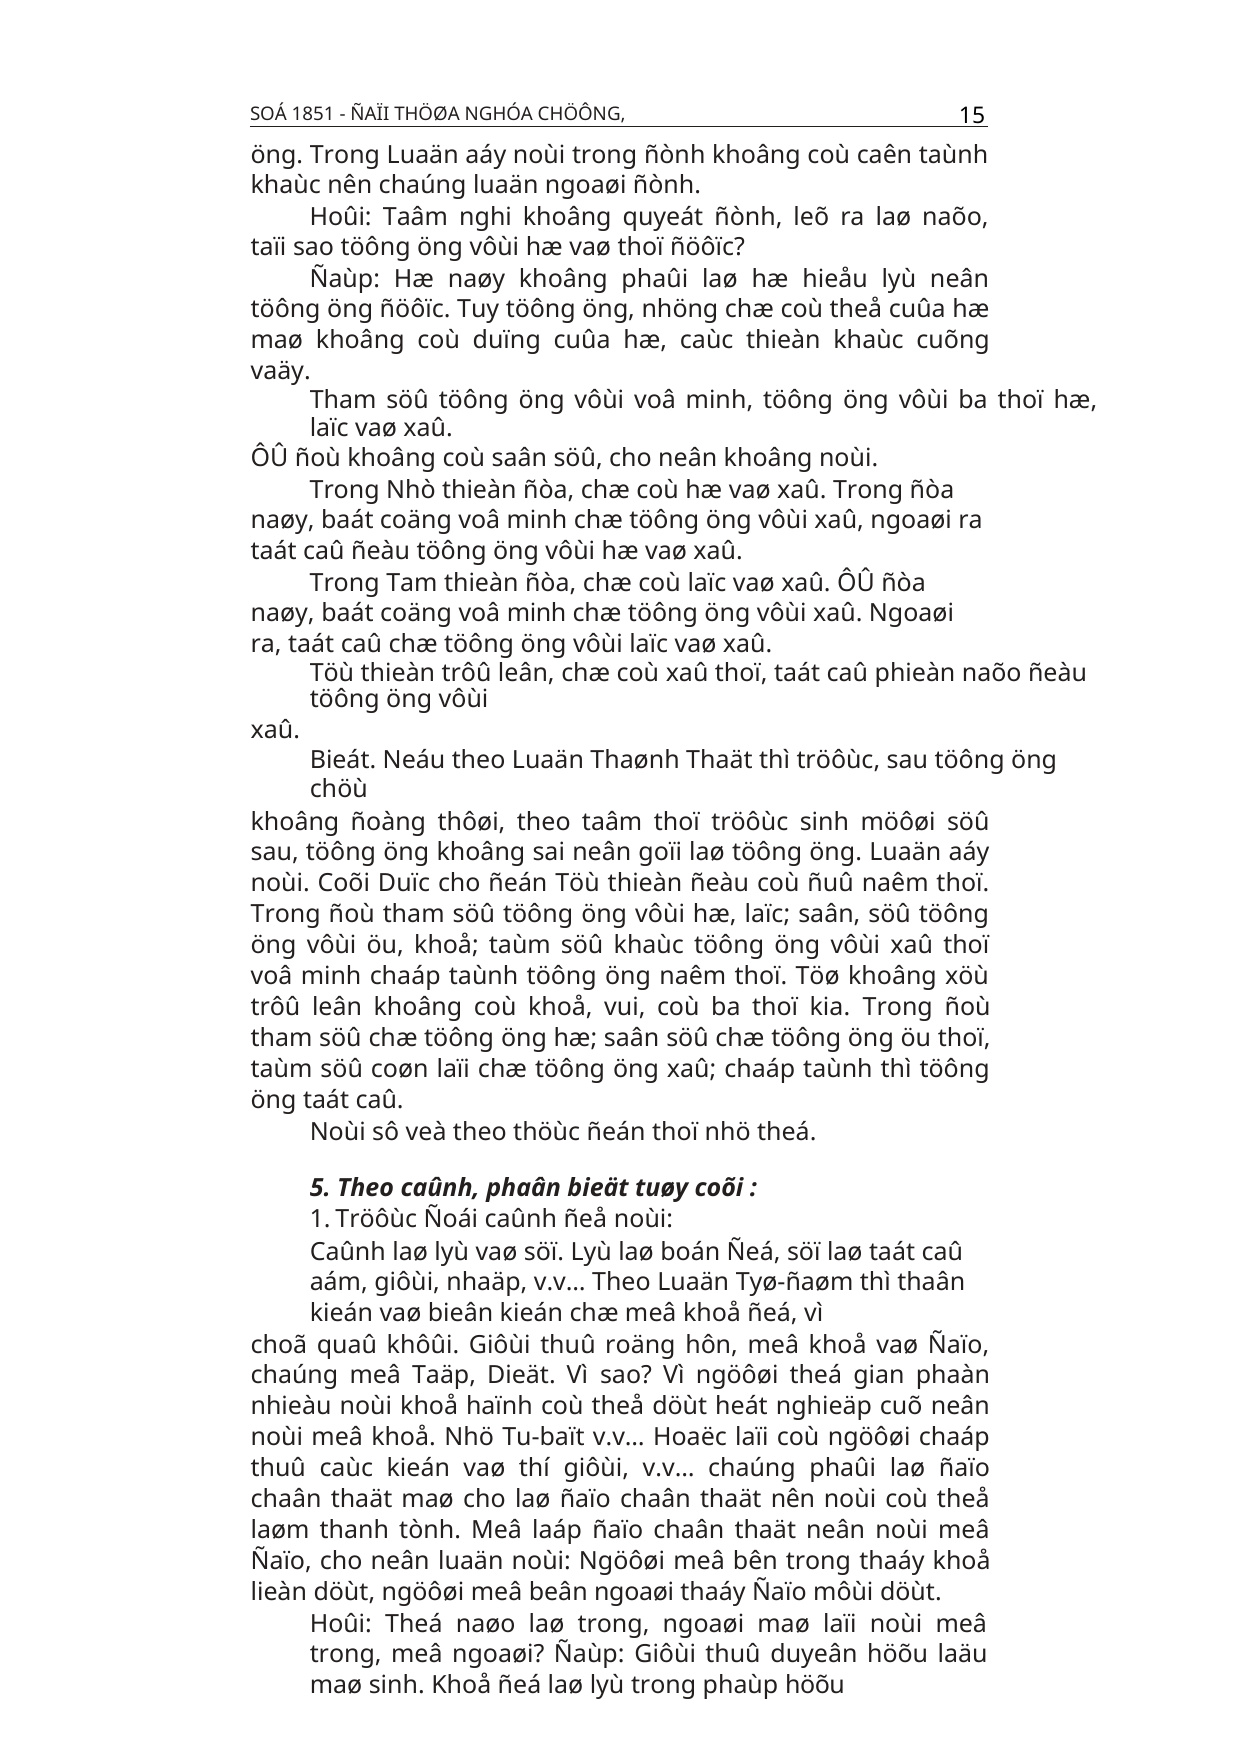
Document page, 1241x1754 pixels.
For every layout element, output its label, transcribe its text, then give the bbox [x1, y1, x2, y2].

subtitle 5. Theo caûnh, phaân bieät tuøy coõi : [309, 1171, 1098, 1203]
text ÔÛ ñoù khoâng coù saân söû, cho neân khoâng noùi. [250, 442, 1098, 473]
text Ñaùp: Hæ naøy khoâng phaûi laø hæ hieåu lyù neân töông öng ñöôïc. Tuy töông öng, nhöng chæ coù theå cuûa hæ maø khoâng coù duïng cuûa hæ, caùc thieàn khaùc cuõng vaäy. [250, 262, 990, 386]
text Hoûi: Theá naøo laø trong, ngoaøi maø laïi noùi meâ trong, meâ ngoaøi? Ñaùp: Giôùi thuû duyeân höõu laäu maø sinh. Khoå ñeá laø lyù trong phaùp höõu [309, 1608, 988, 1701]
text Hoûi: Taâm nghi khoâng quyeát ñònh, leõ ra laø naõo, taïi sao töông öng vôùi hæ vaø thoï ñöôïc? [250, 200, 990, 262]
list Tröôùc Ñoái caûnh ñeå noùi: [309, 1203, 1098, 1234]
text khoâng ñoàng thôøi, theo taâm thoï tröôùc sinh möôøi söû sau, töông öng khoâng sai neân goïi laø töông öng. Luaän aáy noùi. Coõi Duïc cho ñeán Töù thieàn ñeàu coù ñuû naêm thoï. Trong ñoù tham söû töông öng vôùi hæ, laïc; saân, söû töông öng vôùi öu, khoå; taùm söû khaùc töông öng vôùi xaû thoï voâ minh chaáp taùnh töông öng naêm thoï. Töø khoâng xöù trôû leân khoâng coù khoå, vui, coù ba thoï kia. Trong ñoù tham söû chæ töông öng hæ; saân söû chæ töông öng öu thoï, taùm söû coøn laïi chæ töông öng xaû; chaáp taùnh thì töông öng taát caû. [250, 806, 990, 1116]
text xaû. [250, 713, 1098, 745]
text Trong Nhò thieàn ñòa, chæ coù hæ vaø xaû. Trong ñòa naøy, baát coäng voâ minh chæ töông öng vôùi xaû, ngoaøi ra taát caû ñeàu töông öng vôùi hæ vaø xaû. [250, 474, 990, 567]
text öng. Trong Luaän aáy noùi trong ñònh khoâng coù caên taùnh khaùc nên chaúng luaän ngoaøi ñònh. [250, 138, 989, 200]
text Noùi sô veà theo thöùc ñeán thoï nhö theá. [309, 1116, 1098, 1146]
text Bieát. Neáu theo Luaän Thaønh Thaät thì tröôùc, sau töông öng chöù [309, 745, 1098, 804]
text Caûnh laø lyù vaø söï. Lyù laø boán Ñeá, söï laø taát caû aám, giôùi, nhaäp, v.v… Theo Luaän Tyø-ñaøm thì thaân kieán vaø bieân kieán chæ meâ khoå ñeá, vì [309, 1236, 990, 1329]
text Töù thieàn trôû leân, chæ coù xaû thoï, taát caû phieàn naõo ñeàu töông öng vôùi [309, 660, 1098, 713]
text choã quaû khôûi. Giôùi thuû roäng hôn, meâ khoå vaø Ñaïo, chaúng meâ Taäp, Dieät. Vì sao? Vì ngöôøi theá gian phaàn nhieàu noùi khoå haïnh coù theå döùt heát nghieäp cuõ neân noùi meâ khoå. Nhö Tu-baït v.v… Hoaëc laïi coù ngöôøi chaáp thuû caùc kieán vaø thí giôùi, v.v… chaúng phaûi laø ñaïo chaân thaät maø cho laø ñaïo chaân thaät nên noùi coù theå laøm thanh tònh. Meâ laáp ñaïo chaân thaät neân noùi meâ Ñaïo, cho neân luaän noùi: Ngöôøi meâ bên trong thaáy khoå lieàn döùt, ngöôøi meâ beân ngoaøi thaáy Ñaïo môùi döùt. [250, 1329, 990, 1608]
text Tham söû töông öng vôùi voâ minh, töông öng vôùi ba thoï hæ, laïc vaø xaû. [309, 386, 1098, 442]
text Trong Tam thieàn ñòa, chæ coù laïc vaø xaû. ÔÛ ñòa naøy, baát coäng voâ minh chæ töông öng vôùi xaû. Ngoaøi ra, taát caû chæ töông öng vôùi laïc vaø xaû. [250, 567, 990, 660]
